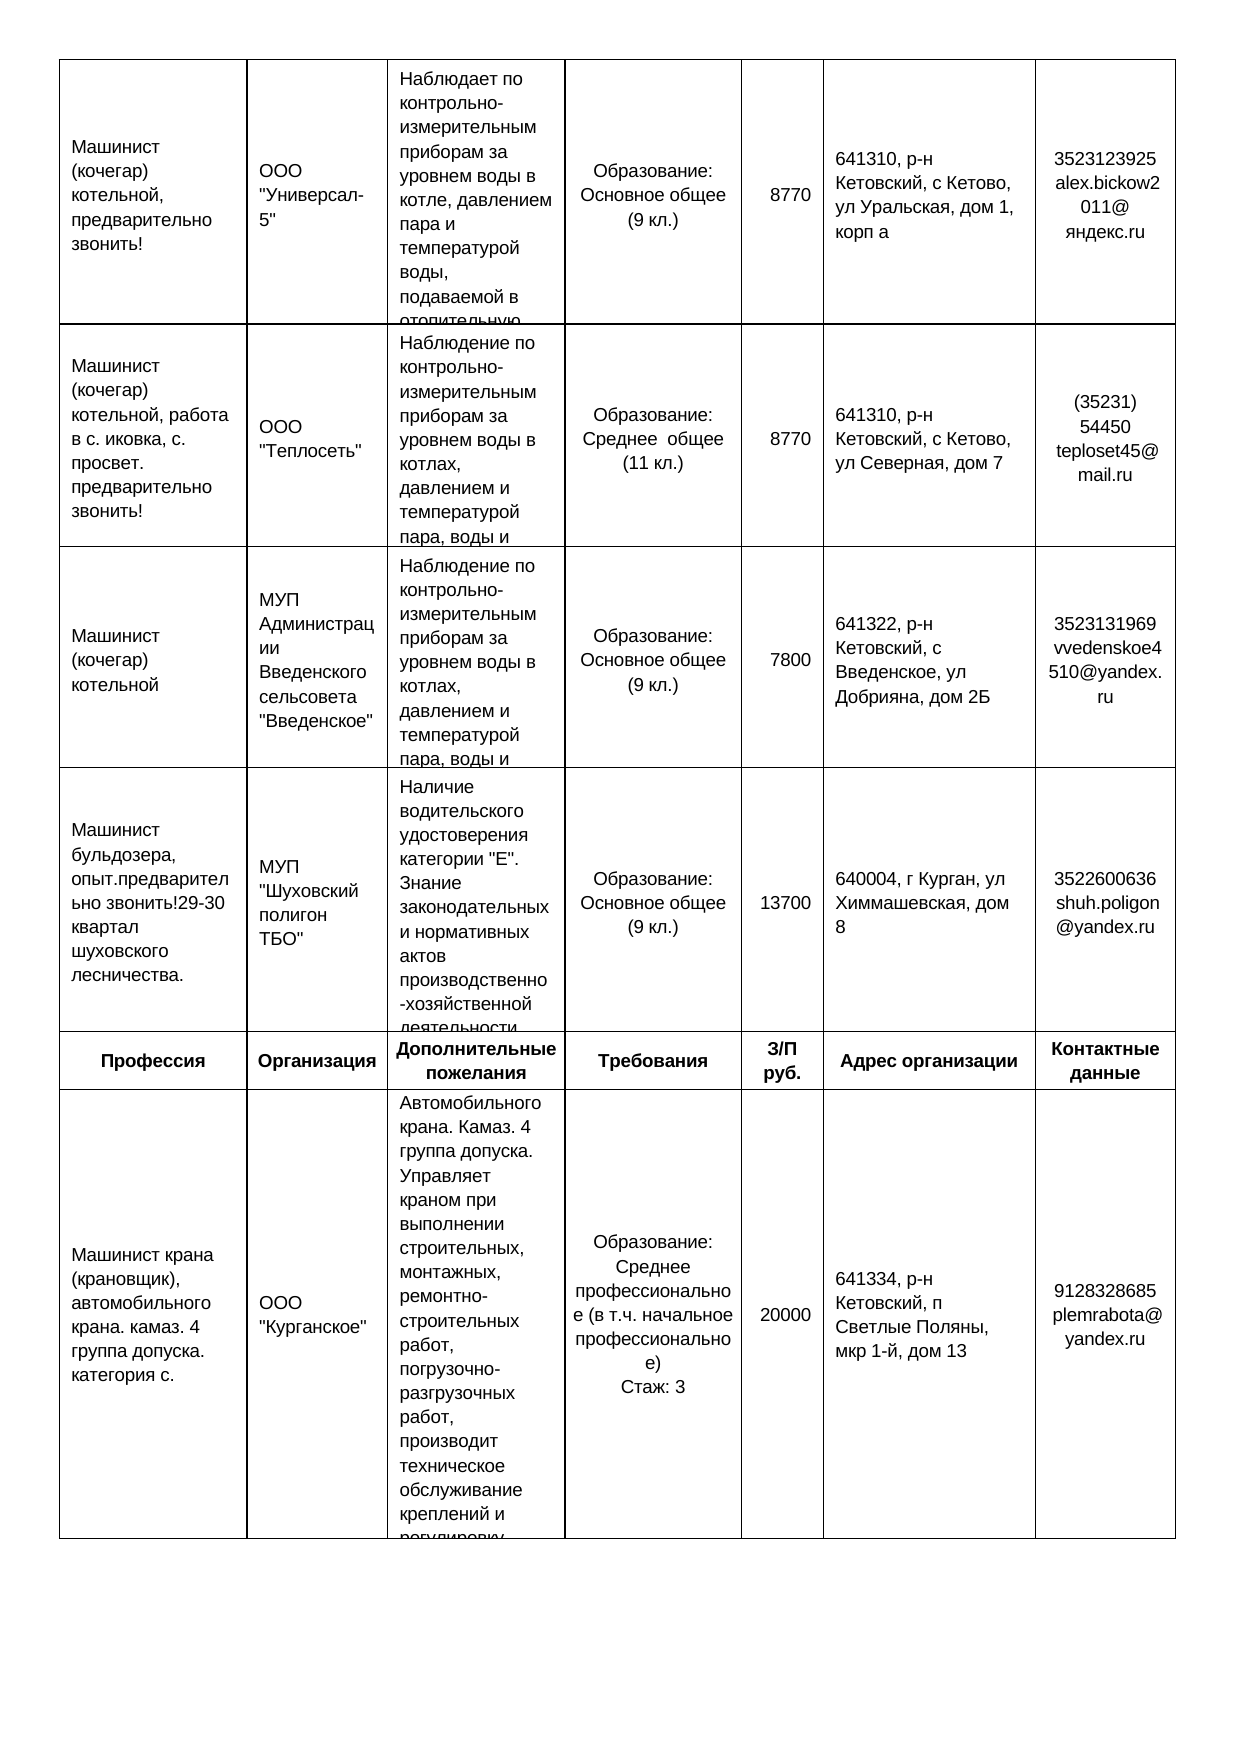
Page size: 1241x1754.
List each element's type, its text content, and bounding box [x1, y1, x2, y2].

table_cell 3523123925 alex.bickow2011@ яндекс.ru [1036, 60, 1175, 323]
table_cell ООО "Универсал-5" [248, 60, 387, 323]
table_cell ООО "Курганское" [248, 1090, 387, 1538]
table_cell Машинист бульдозера, опыт.предварительно звонить!29-30 квартал шуховского лесничества. [60, 768, 246, 1031]
table_cell 8770 [742, 60, 823, 323]
table_cell 7800 [742, 547, 823, 767]
table_cell Наблюдение по контрольно-измерительным приборам за уровнем воды в котлах, давлением и температурой пара, воды и отходящих газов. [388, 547, 564, 767]
table_cell 640004, г Курган, ул Химмашевская, дом 8 [824, 768, 1035, 1031]
table_cell 641322, р-н Кетовский, с Введенское, ул Добрияна, дом 2Б [824, 547, 1035, 767]
table_cell 3522600636 shuh.poligon@yandex.ru [1036, 768, 1175, 1031]
table_cell Образование: Основное общее (9 кл.) [566, 768, 741, 1031]
table_cell 8770 [742, 325, 823, 546]
table_cell Машинист (кочегар) котельной, работа в с. иковка, с. просвет. предварительно звонить! [60, 325, 246, 546]
table_cell 13700 [742, 768, 823, 1031]
table_cell Организация [248, 1032, 387, 1089]
table_cell 641334, р-н Кетовский, п Светлые Поляны, мкр 1-й, дом 13 [824, 1090, 1035, 1538]
table_cell МУП Администрации Введенского сельсовета "Введенское" [248, 547, 387, 767]
table_cell Машинист (кочегар) котельной, предварительно звонить! [60, 60, 246, 323]
table_cell МУП "Шуховский полигон ТБО" [248, 768, 387, 1031]
table_cell З/П руб. [742, 1032, 823, 1089]
table_cell ООО "Теплосеть" [248, 325, 387, 546]
table_cell Автомобильного крана. Камаз. 4 группа допуска. Управляет краном при выполнении строительных, монтажных, ремонтно-строительных работ, погрузочно-разгрузочных работ, производит техническое обслуживание креплений и регулировку механизмов крана. [388, 1090, 564, 1538]
table_cell Наблюдает по контрольно-измерительным приборам за уровнем воды в котле, давлением пара и температурой воды, подаваемой в отопительную систему. [388, 60, 564, 323]
table_cell Образование: Среднее профессиональное (в т.ч. начальное профессиональное) Стаж: 3 [566, 1090, 741, 1538]
table_cell Дополнительные пожелания [388, 1032, 564, 1089]
table_cell 3523131969 vvedenskoe4510@yandex.ru [1036, 547, 1175, 767]
table_cell Машинист (кочегар) котельной [60, 547, 246, 767]
table_cell Машинист крана (крановщик), автомобильного крана. камаз. 4 группа допуска. категория с. [60, 1090, 246, 1538]
table_cell Образование: Среднее общее (11 кл.) [566, 325, 741, 546]
table_cell Контактные данные [1036, 1032, 1175, 1089]
table_cell 641310, р-н Кетовский, с Кетово, ул Уральская, дом 1, корп а [824, 60, 1035, 323]
table_cell Образование: Основное общее (9 кл.) [566, 547, 741, 767]
table_cell 9128328685 plemrabota@yandex.ru [1036, 1090, 1175, 1538]
table_cell Требования [566, 1032, 741, 1089]
table_cell 641310, р-н Кетовский, с Кетово, ул Северная, дом 7 [824, 325, 1035, 546]
table_cell Наблюдение по контрольно-измерительным приборам за уровнем воды в котлах, давлением и температурой пара, воды и отходящих газов. [388, 325, 564, 546]
table_cell Наличие водительского удостоверения категории "Е". Знание законодательных и нормативных актов производственно-хозяйственной деятельности. Опыт работы. [388, 768, 564, 1031]
table_cell 20000 [742, 1090, 823, 1538]
table_cell Образование: Основное общее (9 кл.) [566, 60, 741, 323]
table_cell Адрес организации [824, 1032, 1035, 1089]
table_cell Профессия [60, 1032, 246, 1089]
table_cell (35231) 54450 teploset45@mail.ru [1036, 325, 1175, 546]
